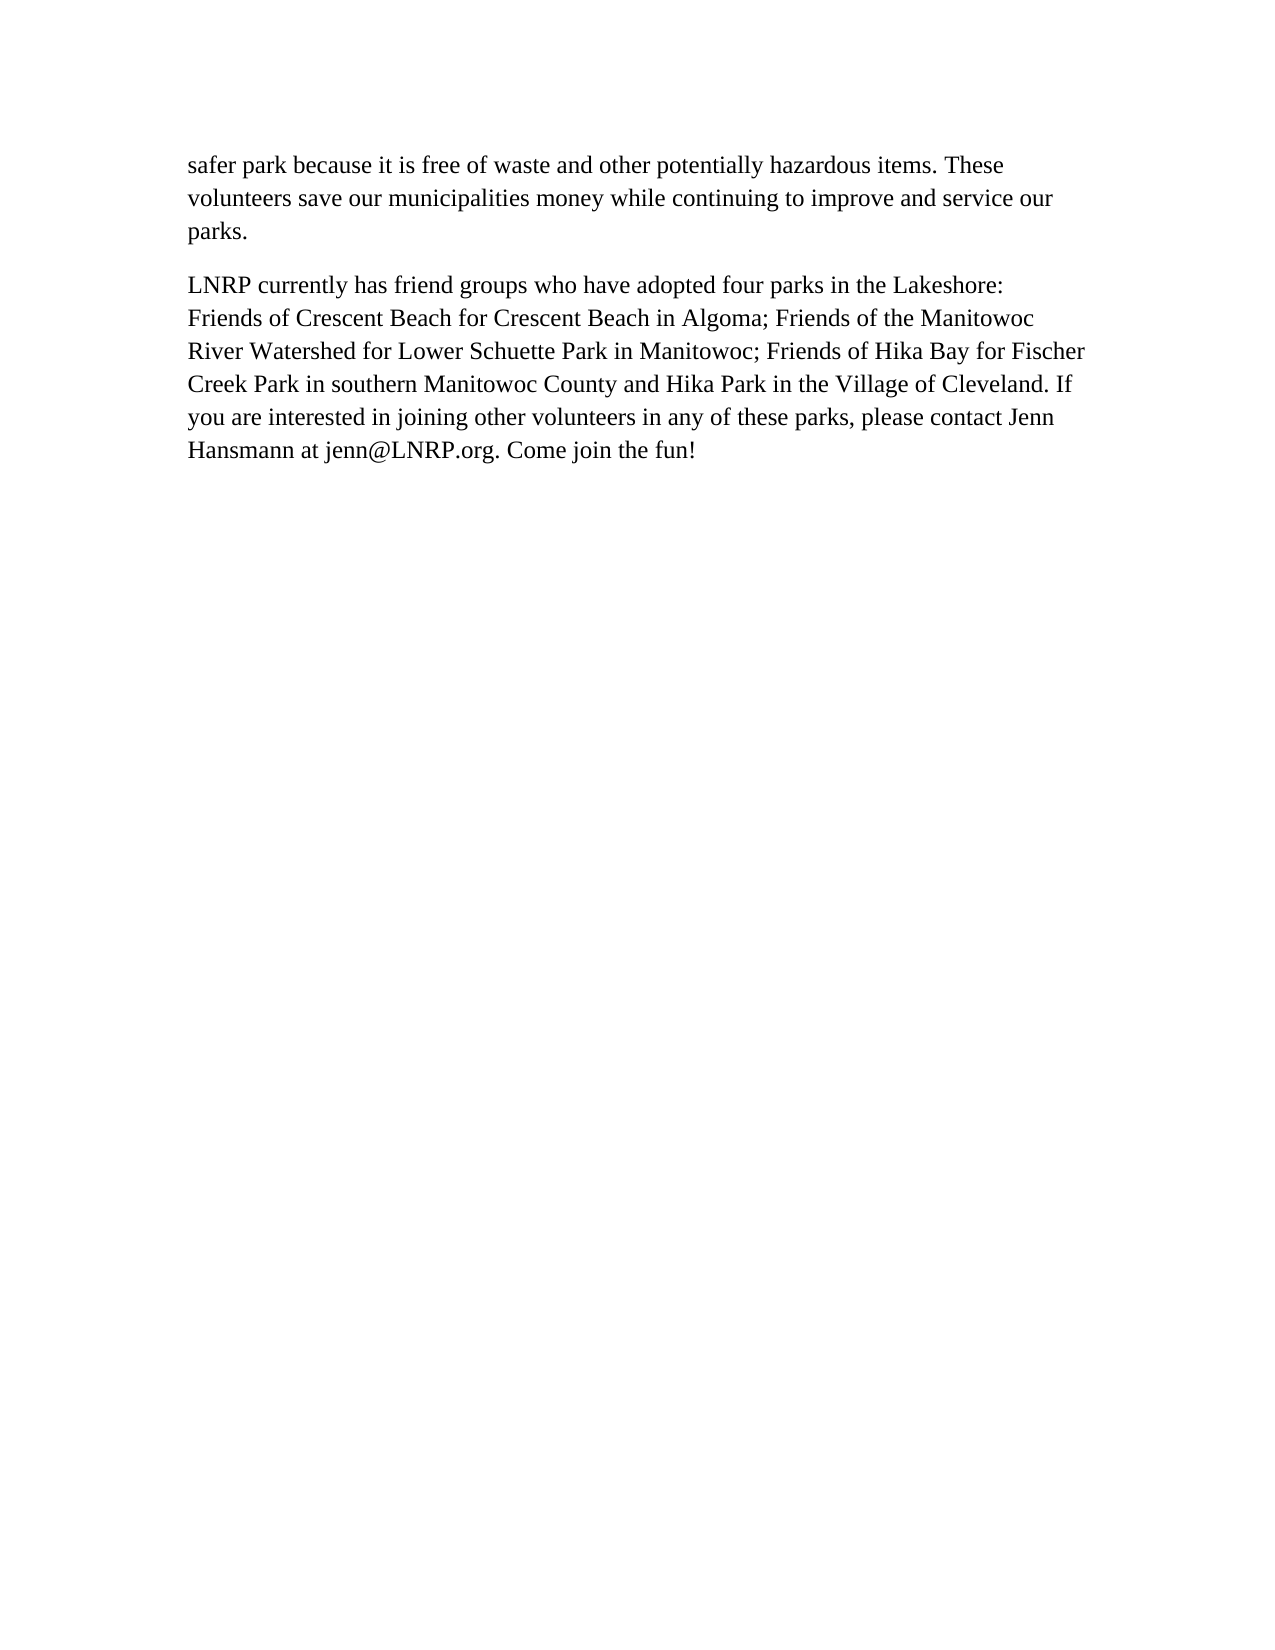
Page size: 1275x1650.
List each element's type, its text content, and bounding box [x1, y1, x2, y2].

text LNRP currently has friend groups who have adopted four parks in the Lakeshore: Friends of Crescent Beach for Crescent Beach in Algoma; Friends of the Manitowoc River Watershed for Lower Schuette Park in Manitowoc; Friends of Hika Bay for Fischer Creek Park in southern Manitowoc County and Hika Park in the Village of Cleveland. If you are interested in joining other volunteers in any of these parks, please contact Jenn Hansmann at jenn@LNRP.org. Come join the fun! [187, 270, 1087, 464]
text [187, 150, 1087, 245]
